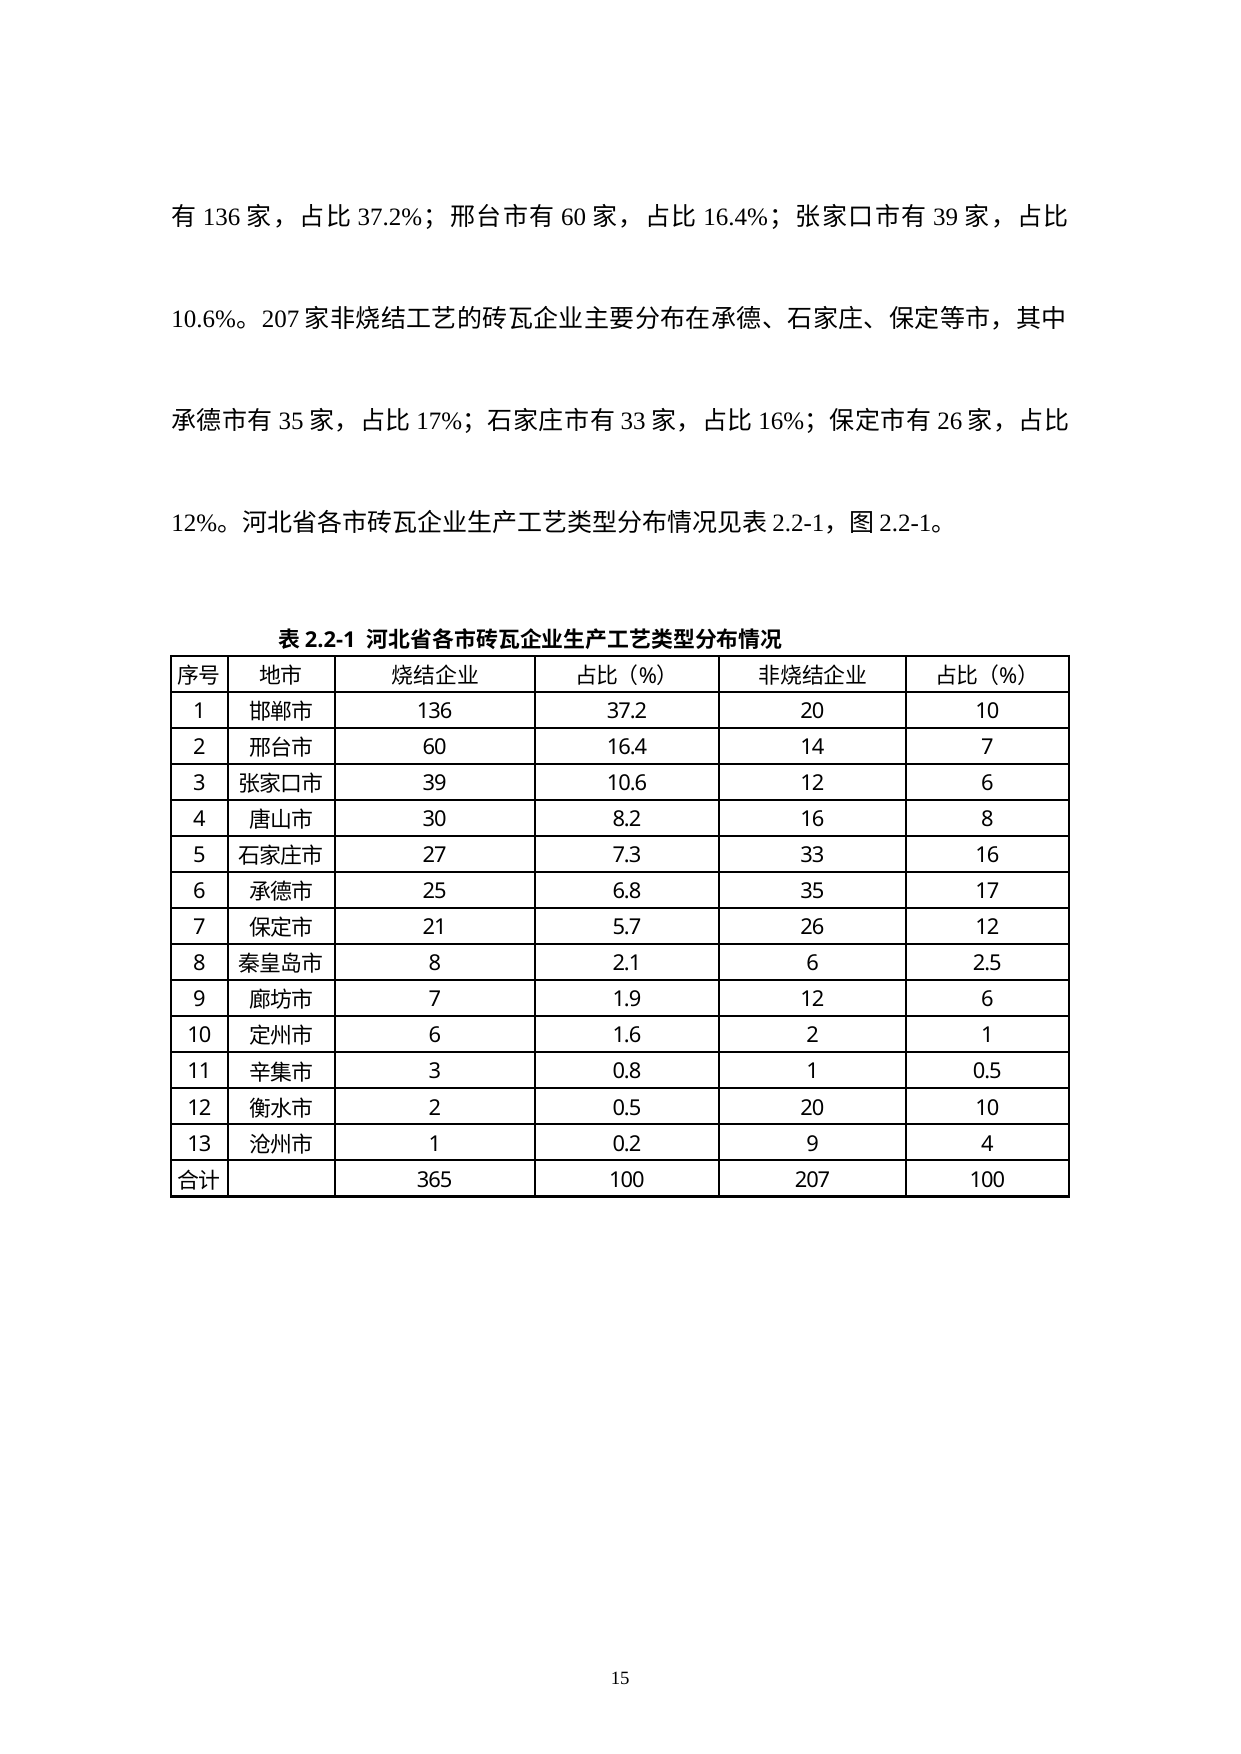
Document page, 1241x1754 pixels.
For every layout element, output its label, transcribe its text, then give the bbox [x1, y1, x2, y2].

table_cell 2.1 [536, 945, 718, 979]
table_cell 33 [720, 837, 905, 871]
table_cell 邯郸市 [229, 693, 334, 727]
table_cell 9 [720, 1125, 905, 1159]
table_cell 12 [907, 909, 1068, 943]
table_cell 207 [720, 1161, 905, 1195]
table_cell 11 [172, 1053, 227, 1087]
table_header 序号 [172, 657, 227, 691]
table_cell 0.2 [536, 1125, 718, 1159]
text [171, 181, 1069, 554]
table_cell 沧州市 [229, 1125, 334, 1159]
table_cell 石家庄市 [229, 837, 334, 871]
table_cell 保定市 [229, 909, 334, 943]
table_cell 6 [720, 945, 905, 979]
table_cell 37.2 [536, 693, 718, 727]
text 表2.2-1 河北省各市砖瓦企业生产工艺类型分布情况 [171, 621, 1069, 655]
table_cell 21 [336, 909, 534, 943]
table_cell 100 [907, 1161, 1068, 1195]
table_cell 3 [336, 1053, 534, 1087]
table_cell 7 [172, 909, 227, 943]
table_cell 136 [336, 693, 534, 727]
table_cell 4 [907, 1125, 1068, 1159]
table_cell 16 [720, 801, 905, 835]
table_cell 12 [172, 1089, 227, 1123]
table_cell 8.2 [536, 801, 718, 835]
table_cell 6 [907, 981, 1068, 1015]
table_cell 100 [536, 1161, 718, 1195]
table_header 烧结企业 [336, 657, 534, 691]
table_cell 廊坊市 [229, 981, 334, 1015]
table_cell 1 [172, 693, 227, 727]
table_cell 12 [720, 981, 905, 1015]
table_cell 1 [336, 1125, 534, 1159]
table_cell 8 [336, 945, 534, 979]
table_cell 10.6 [536, 765, 718, 799]
table_header 地市 [229, 657, 334, 691]
table_cell 60 [336, 729, 534, 763]
table_cell 1 [907, 1017, 1068, 1051]
table_cell 2.5 [907, 945, 1068, 979]
table_cell 20 [720, 1089, 905, 1123]
table_cell 衡水市 [229, 1089, 334, 1123]
table_cell 12 [720, 765, 905, 799]
table_header 占比（%） [536, 657, 718, 691]
table_cell 1 [720, 1053, 905, 1087]
table_cell 6 [172, 873, 227, 907]
table_cell 35 [720, 873, 905, 907]
table_header 非烧结企业 [720, 657, 905, 691]
table_cell 0.8 [536, 1053, 718, 1087]
table_cell 6 [907, 765, 1068, 799]
table_cell 2 [336, 1089, 534, 1123]
table_cell 365 [336, 1161, 534, 1195]
table_cell 7 [336, 981, 534, 1015]
table_cell 39 [336, 765, 534, 799]
table_cell 20 [720, 693, 905, 727]
table_cell 30 [336, 801, 534, 835]
table_cell 8 [907, 801, 1068, 835]
table_cell 定州市 [229, 1017, 334, 1051]
table_cell 14 [720, 729, 905, 763]
table_cell 2 [720, 1017, 905, 1051]
table_cell 唐山市 [229, 801, 334, 835]
table_cell 5 [172, 837, 227, 871]
table_cell 1.6 [536, 1017, 718, 1051]
table_cell 27 [336, 837, 534, 871]
table_cell 10 [907, 1089, 1068, 1123]
table_cell 9 [172, 981, 227, 1015]
table_cell 6 [336, 1017, 534, 1051]
table_cell 16.4 [536, 729, 718, 763]
table_cell [229, 1161, 334, 1195]
table_cell 秦皇岛市 [229, 945, 334, 979]
table_cell 张家口市 [229, 765, 334, 799]
table_cell 8 [172, 945, 227, 979]
table_cell 合计 [172, 1161, 227, 1195]
table_cell 3 [172, 765, 227, 799]
table_cell 承德市 [229, 873, 334, 907]
table_cell 辛集市 [229, 1053, 334, 1087]
table_cell 10 [172, 1017, 227, 1051]
table_cell 0.5 [907, 1053, 1068, 1087]
table_cell 13 [172, 1125, 227, 1159]
table_cell 16 [907, 837, 1068, 871]
table_cell 25 [336, 873, 534, 907]
table_cell 邢台市 [229, 729, 334, 763]
table_cell 7.3 [536, 837, 718, 871]
table_cell 1.9 [536, 981, 718, 1015]
table_cell 26 [720, 909, 905, 943]
table_header 占比（%） [907, 657, 1068, 691]
table_cell 4 [172, 801, 227, 835]
table_cell 2 [172, 729, 227, 763]
table_cell 17 [907, 873, 1068, 907]
table_cell 10 [907, 693, 1068, 727]
table_cell 5.7 [536, 909, 718, 943]
table_cell 6.8 [536, 873, 718, 907]
table_cell 7 [907, 729, 1068, 763]
table_cell 0.5 [536, 1089, 718, 1123]
